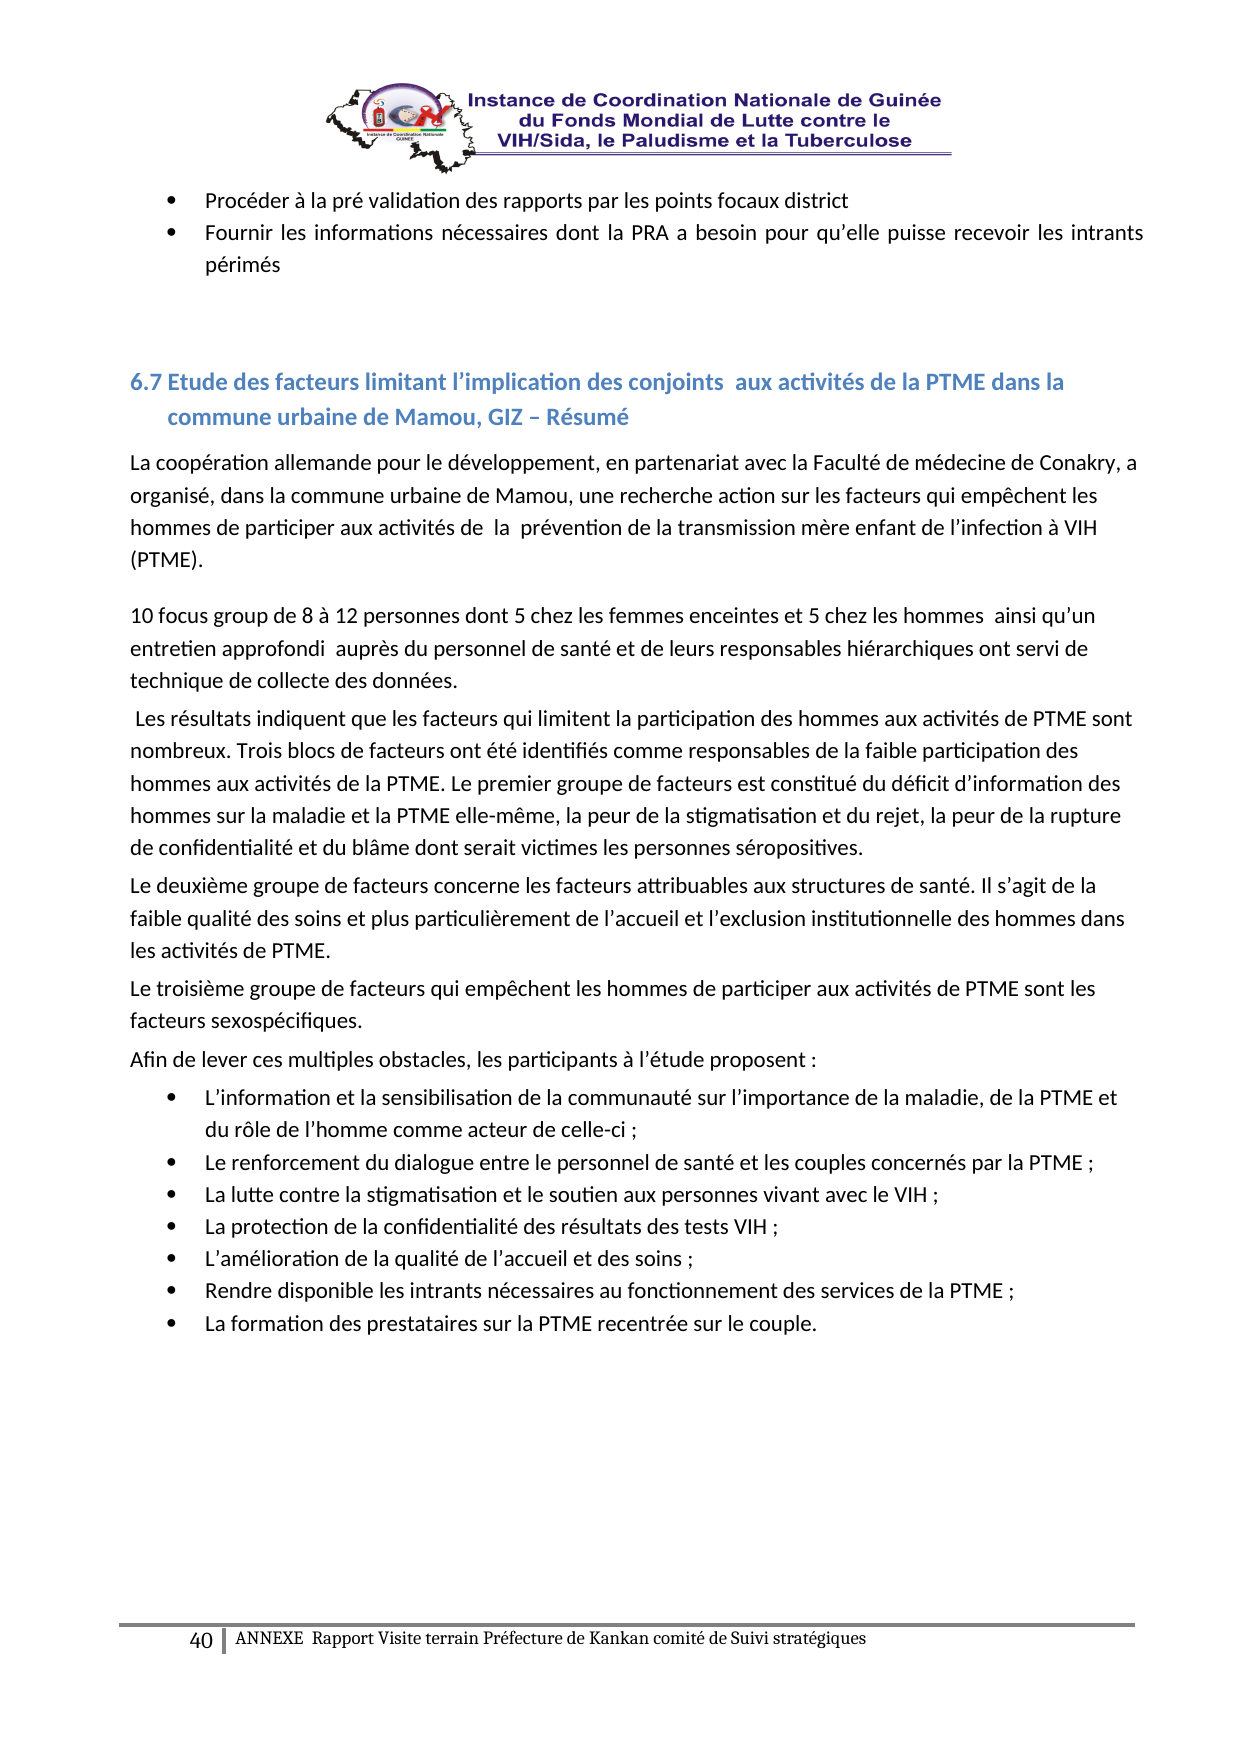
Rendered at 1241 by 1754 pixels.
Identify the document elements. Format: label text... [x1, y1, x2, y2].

list La protection de la confidentialité des résultats des tests VIH ; [167, 1212, 1146, 1240]
text 10 focus group de 8 à 12 personnes dont 5 chez les femmes enceintes et 5 chez les hommes ainsi qu’un entretien approfondi auprès du personnel de santé et de leurs responsables hiérarchiques ont servi de technique de collecte des données. [130, 601, 1146, 694]
list Le renforcement du dialogue entre le personnel de santé et les couples concernés par la PTME ; [167, 1148, 1146, 1176]
list Procéder à la pré validation des rapports par les points focaux district [167, 186, 1146, 214]
list La lutte contre la stigmatisation et le soutien aux personnes vivant avec le VIH ; [167, 1180, 1146, 1208]
list La formation des prestataires sur la PTME recentrée sur le couple. [167, 1309, 1146, 1337]
text Le deuxième groupe de facteurs concerne les facteurs attribuables aux structures de santé. Il s’agit de la faible qualité des soins et plus particulièrement de l’accueil et l’exclusion institutionnelle des hommes dans les activités de PTME. [130, 871, 1146, 964]
text Les résultats indiquent que les facteurs qui limitent la participation des hommes aux activités de PTME sont nombreux. Trois blocs de facteurs ont été identifiés comme responsables de la faible participation des hommes aux activités de la PTME. Le premier groupe de facteurs est constitué du déficit d’information des hommes sur la maladie et la PTME elle-même, la peur de la stigmatisation et du rejet, la peur de la rupture de confidentialité et du blâme dont serait victimes les personnes séropositives. [130, 704, 1146, 861]
text Afin de lever ces multiples obstacles, les participants à l’étude proposent : [130, 1045, 1146, 1073]
list Fournir les informations nécessaires dont la PRA a besoin pour qu’elle puisse recevoir les intrants périmés [167, 218, 1146, 279]
picture [323, 73, 952, 187]
text Le troisième groupe de facteurs qui empêchent les hommes de participer aux activités de PTME sont les facteurs sexospécifiques. [130, 974, 1146, 1034]
list Rendre disponible les intrants nécessaires au fonctionnement des services de la PTME ; [167, 1276, 1146, 1304]
list L’information et la sensibilisation de la communauté sur l’importance de la maladie, de la PTME et du rôle de l’homme comme acteur de celle-ci ; [167, 1083, 1146, 1143]
subtitle Etude des facteurs limitant l’implication des conjoints aux activités de la PTME dans la commune urbaine de Mamou, GIZ – Résumé [130, 366, 1146, 432]
text La coopération allemande pour le développement, en partenariat avec la Faculté de médecine de Conakry, a organisé, dans la commune urbaine de Mamou, une recherche action sur les facteurs qui empêchent les hommes de participer aux activités de la prévention de la transmission mère enfant de l’infection à VIH (PTME). [130, 448, 1146, 573]
list L’amélioration de la qualité de l’accueil et des soins ; [167, 1244, 1146, 1272]
